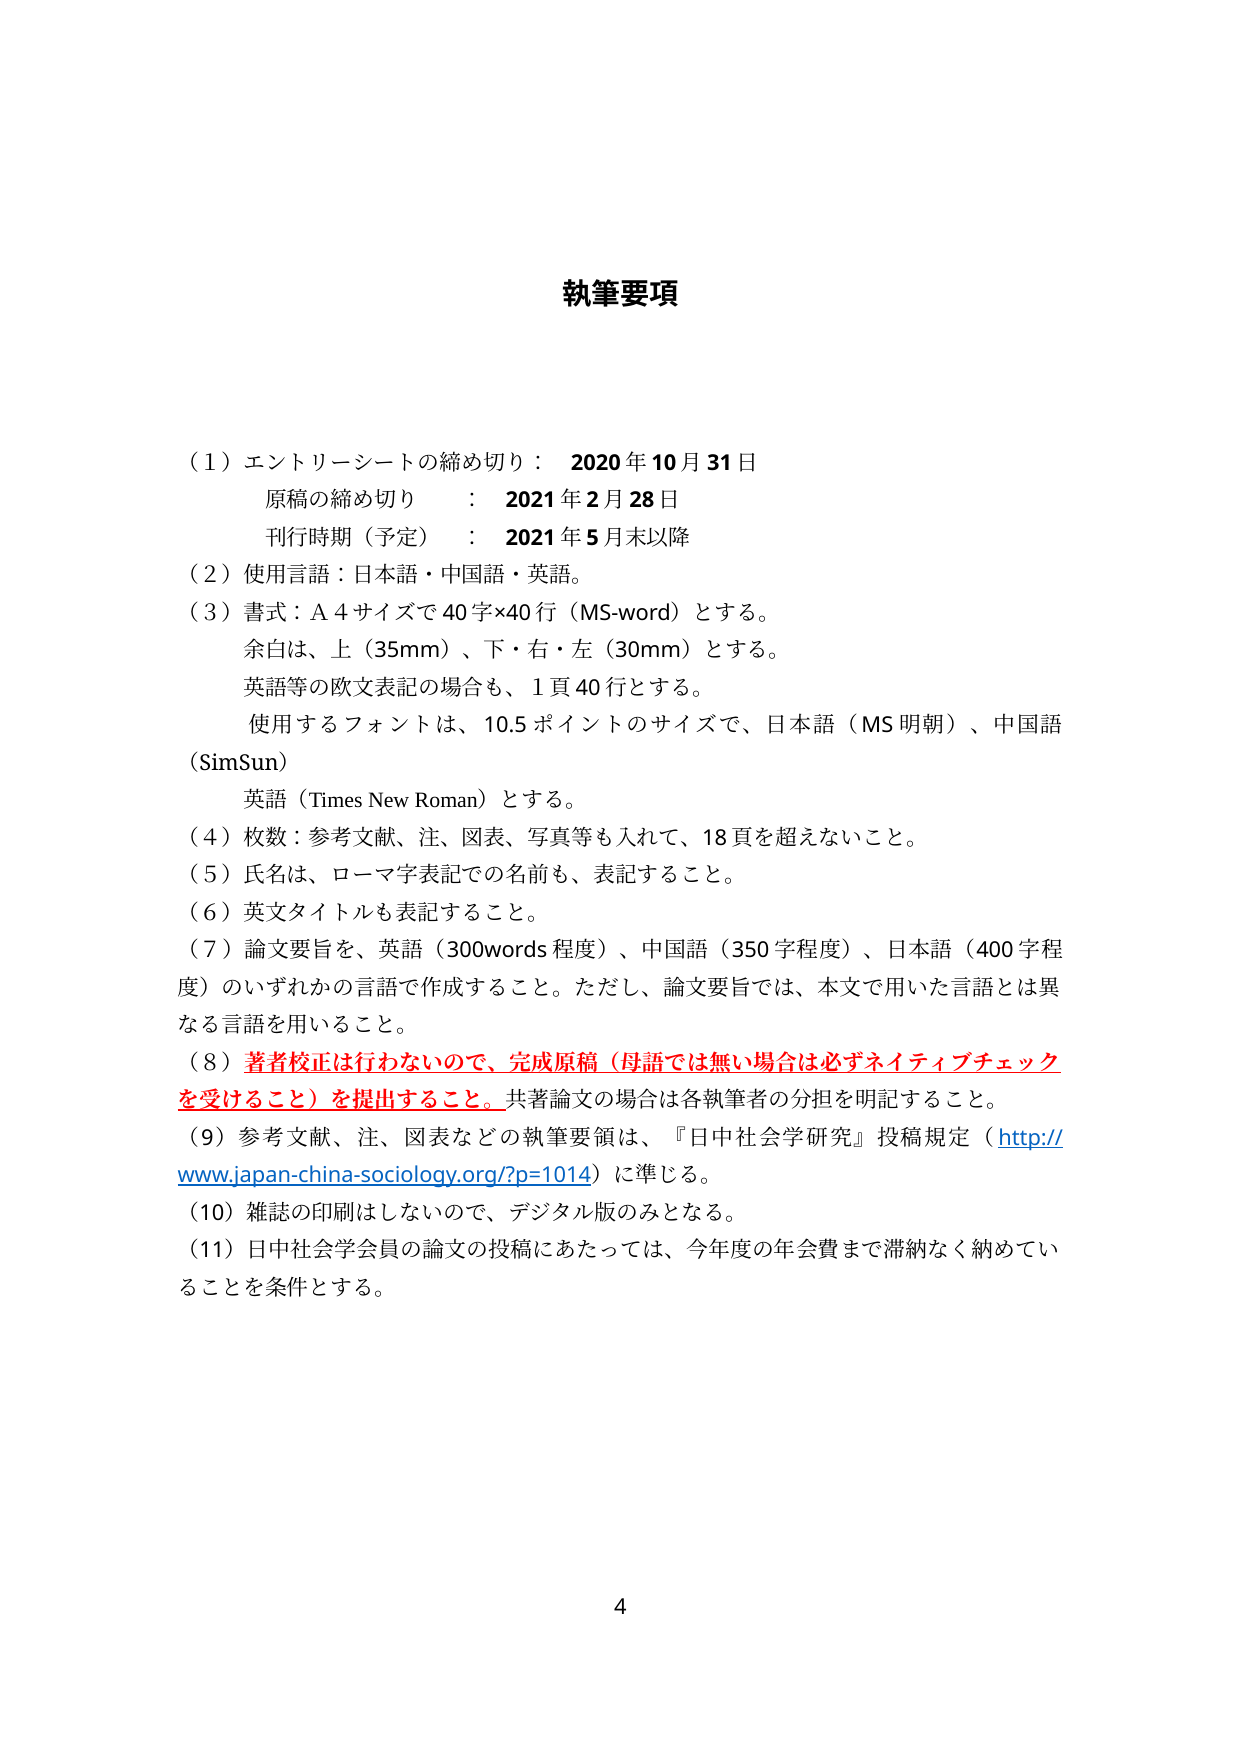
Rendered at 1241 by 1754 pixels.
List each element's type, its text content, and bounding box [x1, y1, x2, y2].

text （４）枚数：参考文献、注、図表、写真等も入れて、18頁を超えないこと。 [177, 817, 1063, 854]
text （５）氏名は、ローマ字表記での名前も、表記すること。 [177, 854, 1063, 892]
text （１）エントリーシートの締め切り： 2020年10月31日 [177, 442, 1063, 479]
text 余白は、上（35mm）、下・右・左（30mm）とする。 [177, 629, 1063, 667]
text （10）雑誌の印刷はしないので、デジタル版のみとなる。 [177, 1192, 1063, 1229]
text （８）著者校正は行わないので、完成原稿（母語では無い場合は必ずネイティブチェックを受けること）を提出すること。共著論文の場合は各執筆者の分担を明記すること。 [177, 1042, 1063, 1117]
text （６）英文タイトルも表記すること。 [177, 892, 1063, 929]
text （9）参考文献、注、図表などの執筆要領は、『日中社会学研究』投稿規定（http://www.japan-china-sociology.org/?p=1014）に準じる。 [177, 1117, 1063, 1192]
text 刊行時期（予定） ： 2021年5月末以降 [177, 517, 1063, 554]
text 英語（Times New Roman）とする。 [177, 779, 1063, 817]
text 使用するフォントは、10.5ポイントのサイズで、日本語（MS明朝）、中国語（SimSun） [177, 704, 1063, 779]
text （３）書式：Ａ４サイズで40字×40行（MS-word）とする。 [177, 592, 1063, 629]
text 原稿の締め切り ： 2021年2月28日 [177, 479, 1063, 517]
text （11）日中社会学会員の論文の投稿にあたっては、今年度の年会費まで滞納なく納めていることを条件とする。 [177, 1229, 1063, 1304]
text 執筆要項 [177, 254, 1063, 329]
text 英語等の欧文表記の場合も、１頁40行とする。 [177, 667, 1063, 704]
text （２）使用言語：日本語・中国語・英語。 [177, 554, 1063, 592]
text （７）論文要旨を、英語（300words程度）、中国語（350字程度）、日本語（400字程度）のいずれかの言語で作成すること。ただし、論文要旨では、本文で用いた言語とは異なる言語を用いること。 [177, 929, 1063, 1042]
